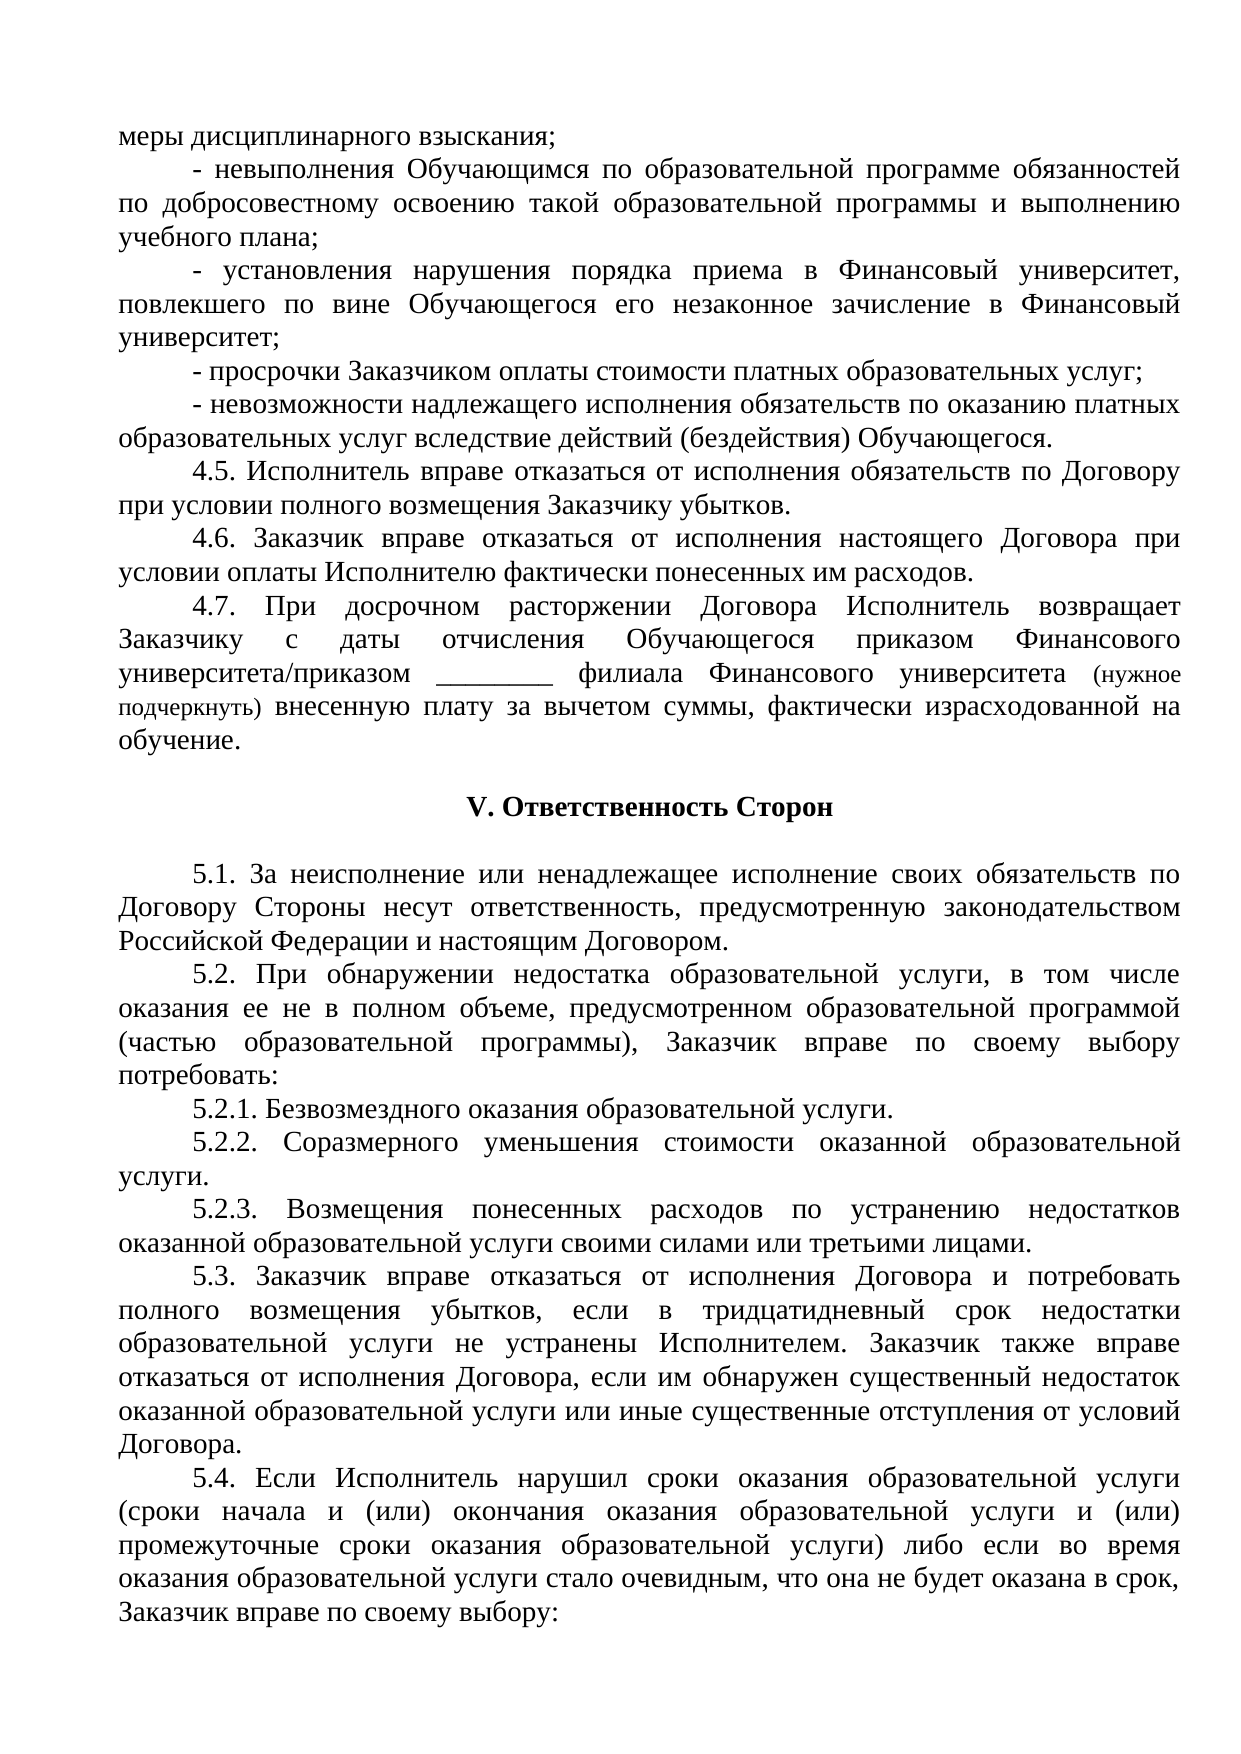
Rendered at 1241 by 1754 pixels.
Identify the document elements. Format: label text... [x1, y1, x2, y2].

text 4.5. Исполнитель вправе отказаться от исполнения обязательств по Договору при условии полного возмещения Заказчику убытков. [118, 453, 1181, 521]
text 5.3. Заказчик вправе отказаться от исполнения Договора и потребовать полного возмещения убытков, если в тридцатидневный срок недостатки образовательной услуги не устранены Исполнителем. Заказчик также вправе отказаться от исполнения Договора, если им обнаружен существенный недостаток оказанной образовательной услуги или иные существенные отступления от условий Договора. [118, 1258, 1181, 1460]
text - просрочки Заказчиком оплаты стоимости платных образовательных услуг; [118, 353, 1181, 386]
text 5.2.2. Соразмерного уменьшения стоимости оказанной образовательной услуги. [118, 1124, 1181, 1191]
text 5.2.3. Возмещения понесенных расходов по устранению недостатков оказанной образовательной услуги своими силами или третьими лицами. [118, 1191, 1181, 1258]
text 5.2.1. Безвозмездного оказания образовательной услуги. [118, 1091, 1181, 1124]
text 5.1. За неисполнение или ненадлежащее исполнение своих обязательств по Договору Стороны несут ответственность, предусмотренную законодательством Российской Федерации и настоящим Договором. [118, 856, 1181, 957]
text - невозможности надлежащего исполнения обязательств по оказанию платных образовательных услуг вследствие действий (бездействия) Обучающегося. [118, 386, 1181, 453]
text - установления нарушения порядка приема в Финансовый университет, повлекшего по вине Обучающегося его незаконное зачисление в Финансовый университет; [118, 252, 1181, 353]
text V. Ответственность Сторон [118, 789, 1181, 822]
text - невыполнения Обучающимся по образовательной программе обязанностей по добросовестному освоению такой образовательной программы и выполнению учебного плана; [118, 152, 1181, 252]
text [118, 118, 1181, 152]
text 4.7. При досрочном расторжении Договора Исполнитель возвращает Заказчику с даты отчисления Обучающегося приказом Финансового университета/приказом ________ филиала Финансового университета (нужное подчеркнуть) внесенную плату за вычетом суммы, фактически израсходованной на обучение. [118, 588, 1181, 755]
text 5.2. При обнаружении недостатка образовательной услуги, в том числе оказания ее не в полном объеме, предусмотренном образовательной программой (частью образовательной программы), Заказчик вправе по своему выбору потребовать: [118, 957, 1181, 1091]
text 5.4. Если Исполнитель нарушил сроки оказания образовательной услуги (сроки начала и (или) окончания оказания образовательной услуги и (или) промежуточные сроки оказания образовательной услуги) либо если во время оказания образовательной услуги стало очевидным, что она не будет оказана в срок, Заказчик вправе по своему выбору: [118, 1460, 1181, 1627]
text 4.6. Заказчик вправе отказаться от исполнения настоящего Договора при условии оплаты Исполнителю фактически понесенных им расходов. [118, 521, 1181, 588]
